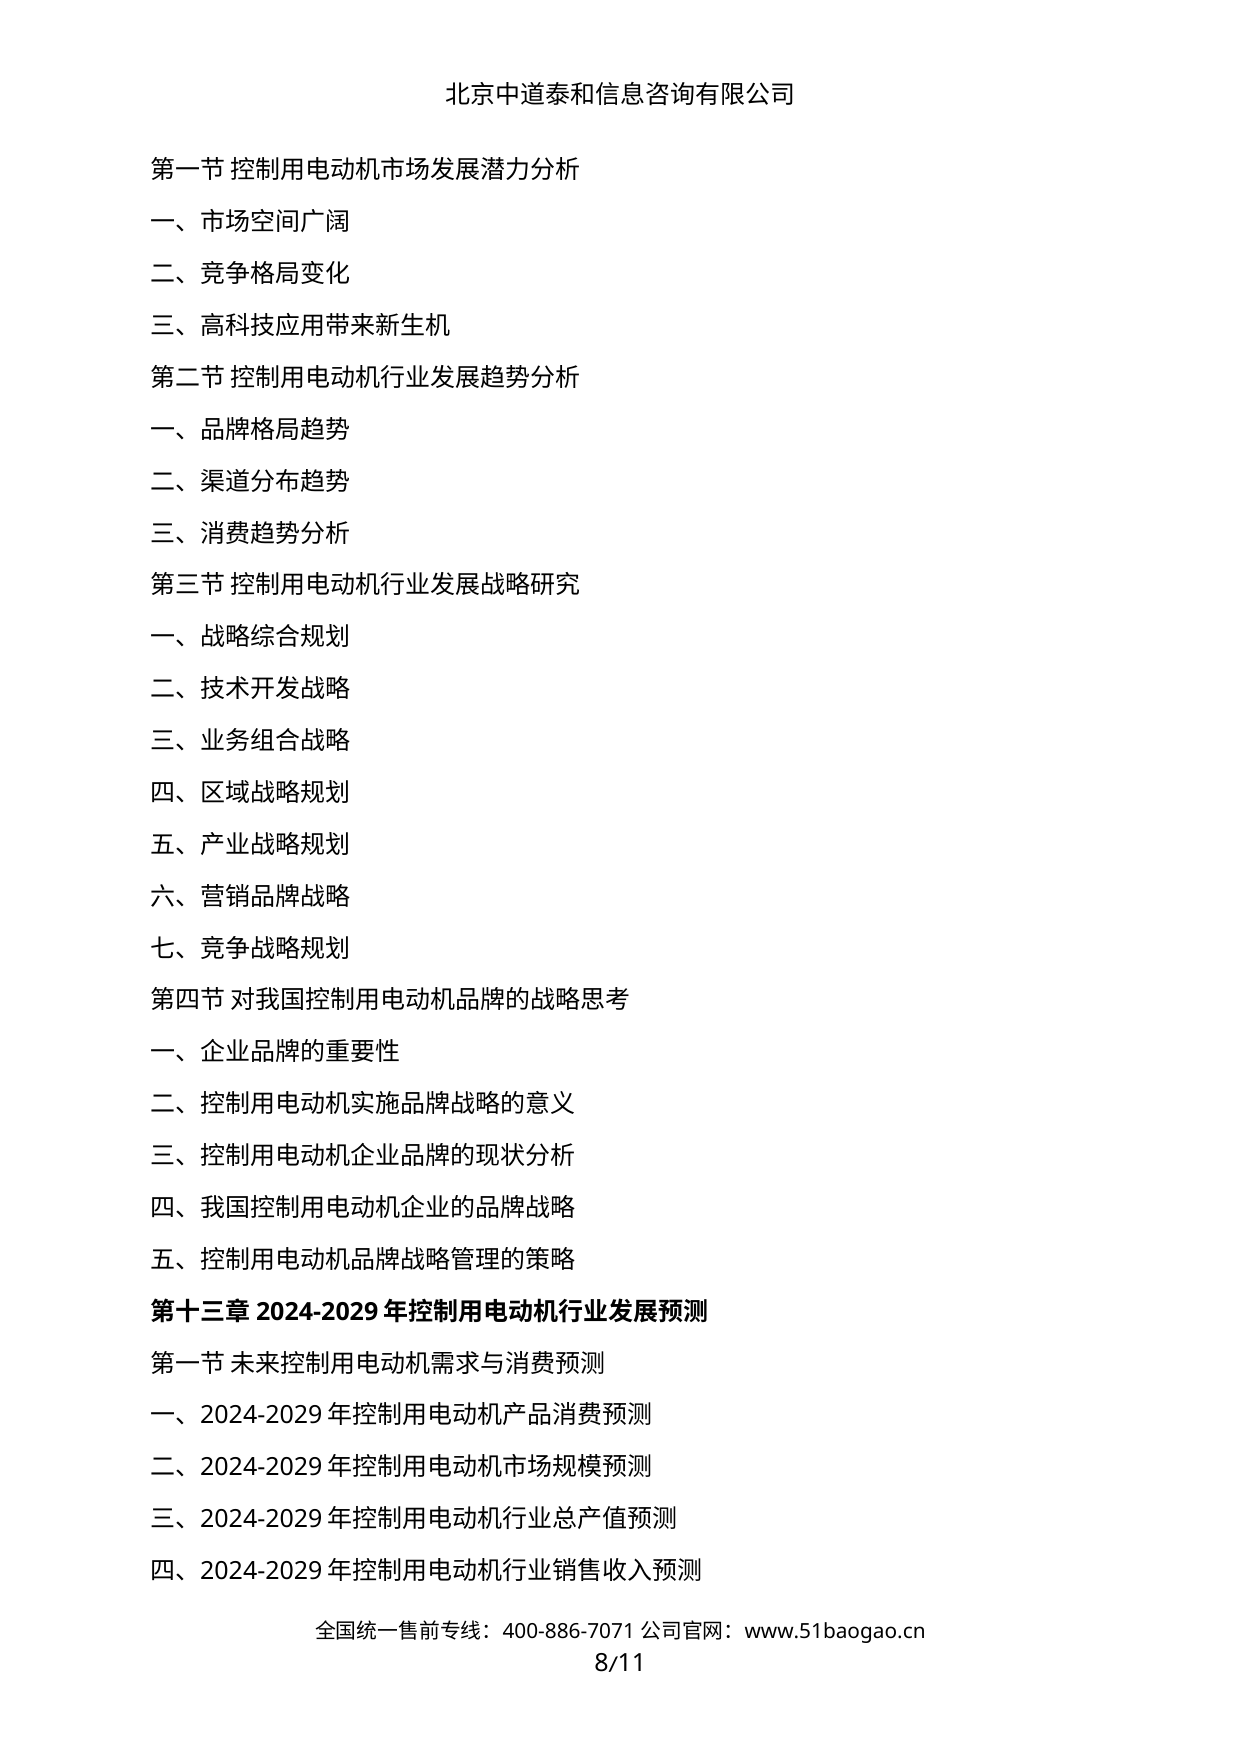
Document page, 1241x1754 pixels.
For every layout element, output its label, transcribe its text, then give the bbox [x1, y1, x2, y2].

text 第一节 未来控制用电动机需求与消费预测 [150, 1343, 1090, 1379]
text 三、高科技应用带来新生机 [150, 306, 1090, 342]
text 一、市场空间广阔 [150, 202, 1090, 238]
text 五、控制用电动机品牌战略管理的策略 [150, 1239, 1090, 1276]
text 三、业务组合战略 [150, 721, 1090, 757]
text 二、渠道分布趋势 [150, 461, 1090, 497]
text 第一节 控制用电动机市场发展潜力分析 [150, 150, 1090, 186]
text 六、营销品牌战略 [150, 876, 1090, 912]
text 三、控制用电动机企业品牌的现状分析 [150, 1136, 1090, 1172]
text 一、企业品牌的重要性 [150, 1032, 1090, 1068]
text 一、2024-2029年控制用电动机产品消费预测 [150, 1395, 1090, 1431]
text 五、产业战略规划 [150, 824, 1090, 861]
text 三、2024-2029年控制用电动机行业总产值预测 [150, 1499, 1090, 1535]
text 第十三章 2024-2029年控制用电动机行业发展预测 [150, 1291, 1090, 1327]
text 七、竞争战略规划 [150, 928, 1090, 964]
text 一、品牌格局趋势 [150, 409, 1090, 446]
text 二、竞争格局变化 [150, 254, 1090, 290]
text 三、消费趋势分析 [150, 513, 1090, 549]
text 二、技术开发战略 [150, 669, 1090, 705]
text 四、2024-2029年控制用电动机行业销售收入预测 [150, 1551, 1090, 1587]
text 四、区域战略规划 [150, 772, 1090, 809]
text 第四节 对我国控制用电动机品牌的战略思考 [150, 980, 1090, 1016]
text 第二节 控制用电动机行业发展趋势分析 [150, 357, 1090, 394]
text 二、控制用电动机实施品牌战略的意义 [150, 1084, 1090, 1120]
text 一、战略综合规划 [150, 617, 1090, 653]
text 第三节 控制用电动机行业发展战略研究 [150, 565, 1090, 601]
text 四、我国控制用电动机企业的品牌战略 [150, 1187, 1090, 1224]
text 二、2024-2029年控制用电动机市场规模预测 [150, 1447, 1090, 1483]
